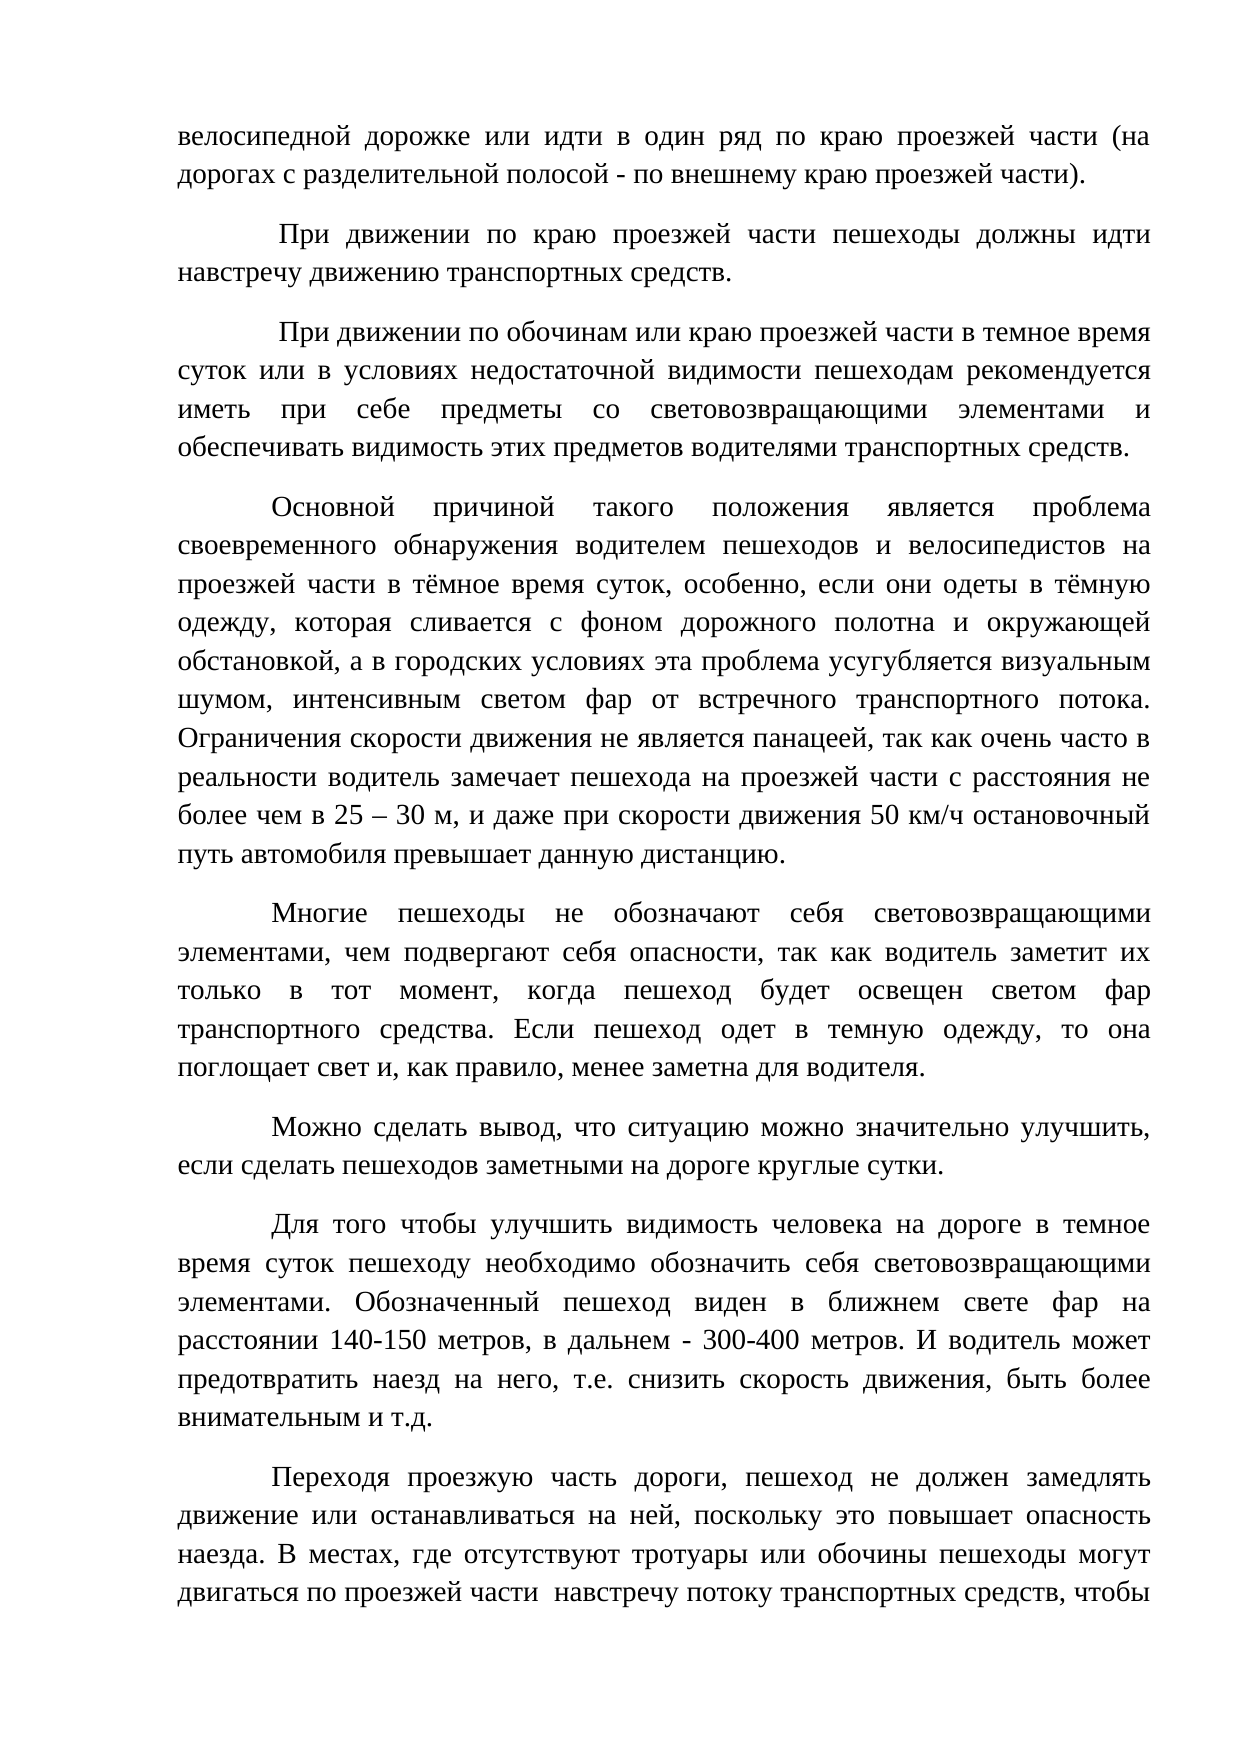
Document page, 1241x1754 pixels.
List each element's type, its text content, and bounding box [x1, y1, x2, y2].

text При движении по обочинам или краю проезжей части в темное время суток или в условиях недостаточной видимости пешеходам рекомендуется иметь при себе предметы со световозвращающими элементами и обеспечивать видимость этих предметов водителями транспортных средств. [177, 314, 1152, 463]
text Можно сделать вывод, что ситуацию можно значительно улучшить, если сделать пешеходов заметными на дороге круглые сутки. [177, 1109, 1152, 1181]
text При движении по краю проезжей части пешеходы должны идти навстречу движению транспортных средств. [177, 216, 1152, 288]
text Многие пешеходы не обозначают себя световозвращающими элементами, чем подвергают себя опасности, так как водитель заметит их только в тот момент, когда пешеход будет освещен светом фар транспортного средства. Если пешеход одет в темную одежду, то она поглощает свет и, как правило, менее заметна для водителя. [177, 895, 1152, 1083]
text Для того чтобы улучшить видимость человека на дороге в темное время суток пешеходу необходимо обозначить себя световозвращающими элементами. Обозначенный пешеход виден в ближнем свете фар на расстоянии 140-, в дальнем - 300-. И водитель может предотвратить наезд на него, т.е. снизить скорость движения, быть более внимательным и т.д. [177, 1207, 1152, 1433]
text Основной причиной такого положения является проблема своевременного обнаружения водителем пешеходов и велосипедистов на проезжей части в тёмное время суток, особенно, если они одеты в тёмную одежду, которая сливается с фоном дорожного полотна и окружающей обстановкой, а в городских условиях эта проблема усугубляется визуальным шумом, интенсивным светом фар от встречного транспортного потока. Ограничения скорости движения не является панацеей, так как очень часто в реальности водитель замечает пешехода на проезжей части с расстояния не более чем в 25 – , и даже при скорости движения остановочный путь автомобиля превышает данную дистанцию. [177, 489, 1152, 869]
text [177, 1459, 1152, 1608]
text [177, 118, 1152, 190]
